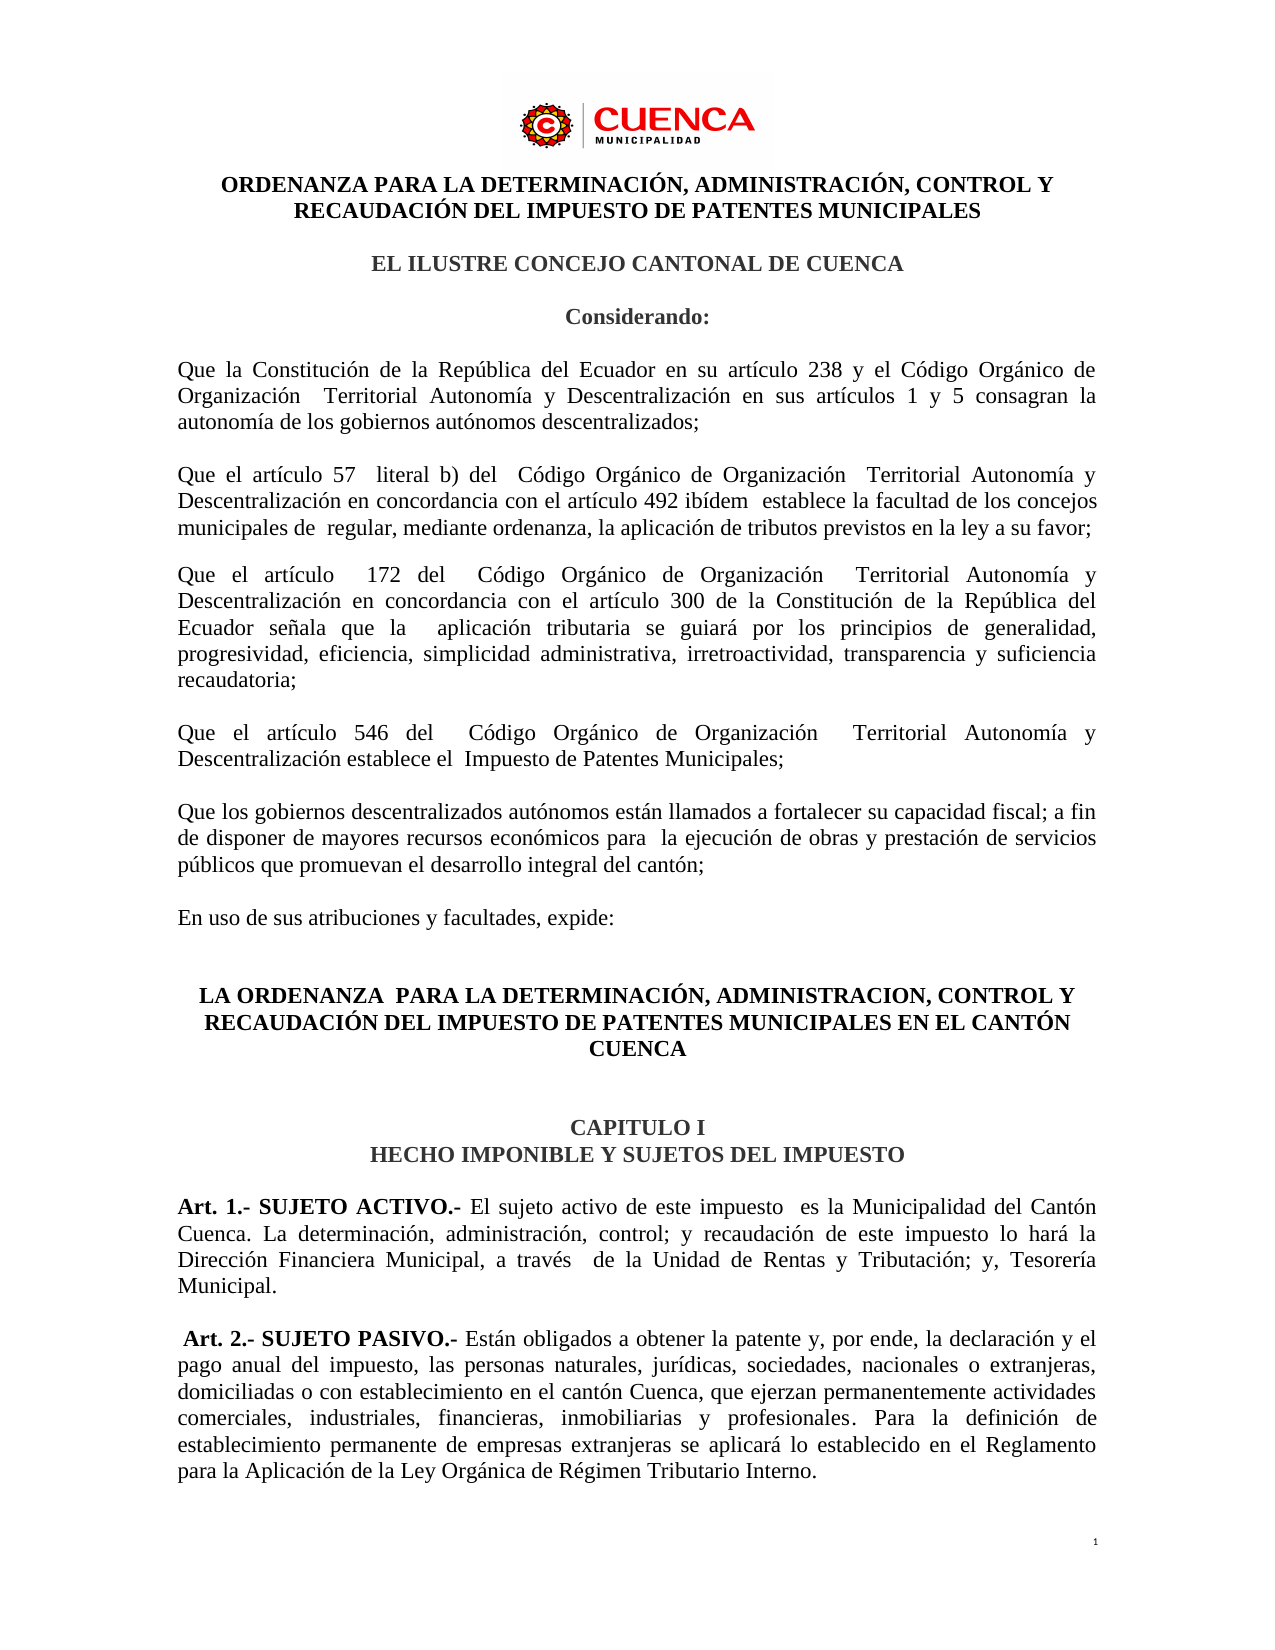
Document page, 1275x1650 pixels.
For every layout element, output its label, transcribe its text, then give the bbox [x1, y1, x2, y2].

text En uso de sus atribuciones y facultades, expide: [177, 903, 1098, 930]
text Considerando: [177, 303, 1098, 329]
list Que el artículo 57 literal b) del Código Orgánico de Organización Territorial Autonomía y Descentralización en concordancia con el artículo 492 ibídem establece la facultad de los concejos municipales de regular, mediante ordenanza, la aplicación de tributos previstos en la ley a su favor; [177, 461, 1098, 540]
text La ordenanza para la determinación, ADMINISTRACION, control y recaudación del impuesto de patentes municipales en el cantón Cuenca [177, 983, 1098, 1062]
text Art. 2.- SUJETO PASIVO.- Están obligados a obtener la patente y, por ende, la declaración y el pago anual del impuesto, las personas naturales, jurídicas, sociedades, nacionales o extranjeras, domiciliadas o con establecimiento en el cantón Cuenca, que ejerzan permanentemente actividades comerciales, industriales, financieras, inmobiliarias y profesionales. Para la definición de establecimiento permanente de empresas extranjeras se aplicará lo establecido en el Reglamento para la Aplicación de la Ley Orgánica de Régimen Tributario Interno. [177, 1325, 1098, 1483]
picture [501, 73, 774, 172]
text Que el artículo 172 del Código Orgánico de Organización Territorial Autonomía y Descentralización en concordancia con el artículo 300 de la Constitución de la República del Ecuador señala que la aplicación tributaria se guiará por los principios de generalidad, progresividad, eficiencia, simplicidad administrativa, irretroactividad, transparencia y suficiencia recaudatoria; [177, 561, 1098, 693]
text Que la Constitución de la República del Ecuador en su artículo 238 y el Código Orgánico de Organización Territorial Autonomía y Descentralización en sus artículos 1 y 5 consagran la autonomía de los gobiernos autónomos descentralizados; [177, 356, 1098, 435]
text EL ILUSTRE CONCEJO CANTONAL DE CUENCA [177, 250, 1098, 277]
text Que el artículo 546 del Código Orgánico de Organización Territorial Autonomía y Descentralización establece el Impuesto de Patentes Municipales; [177, 719, 1098, 772]
text HECHO IMPONIBLE Y SUJETOS DEL IMPUESTO [177, 1141, 1098, 1167]
text CAPITULO I [177, 1114, 1098, 1141]
text Art. 1.- SUJETO ACTIVO.- El sujeto activo de este impuesto es la Municipalidad del Cantón Cuenca. La determinación, administración, control; y recaudación de este impuesto lo hará la Dirección Financiera Municipal, a través de la Unidad de Rentas y Tributación; y, Tesorería Municipal. [177, 1193, 1098, 1299]
text ordenanza para la determinación, administración, control y recaudación del impuesto de patentes municipales [177, 171, 1098, 224]
text Que los gobiernos descentralizados autónomos están llamados a fortalecer su capacidad fiscal; a fin de disponer de mayores recursos económicos para la ejecución de obras y prestación de servicios públicos que promuevan el desarrollo integral del cantón; [177, 798, 1098, 877]
